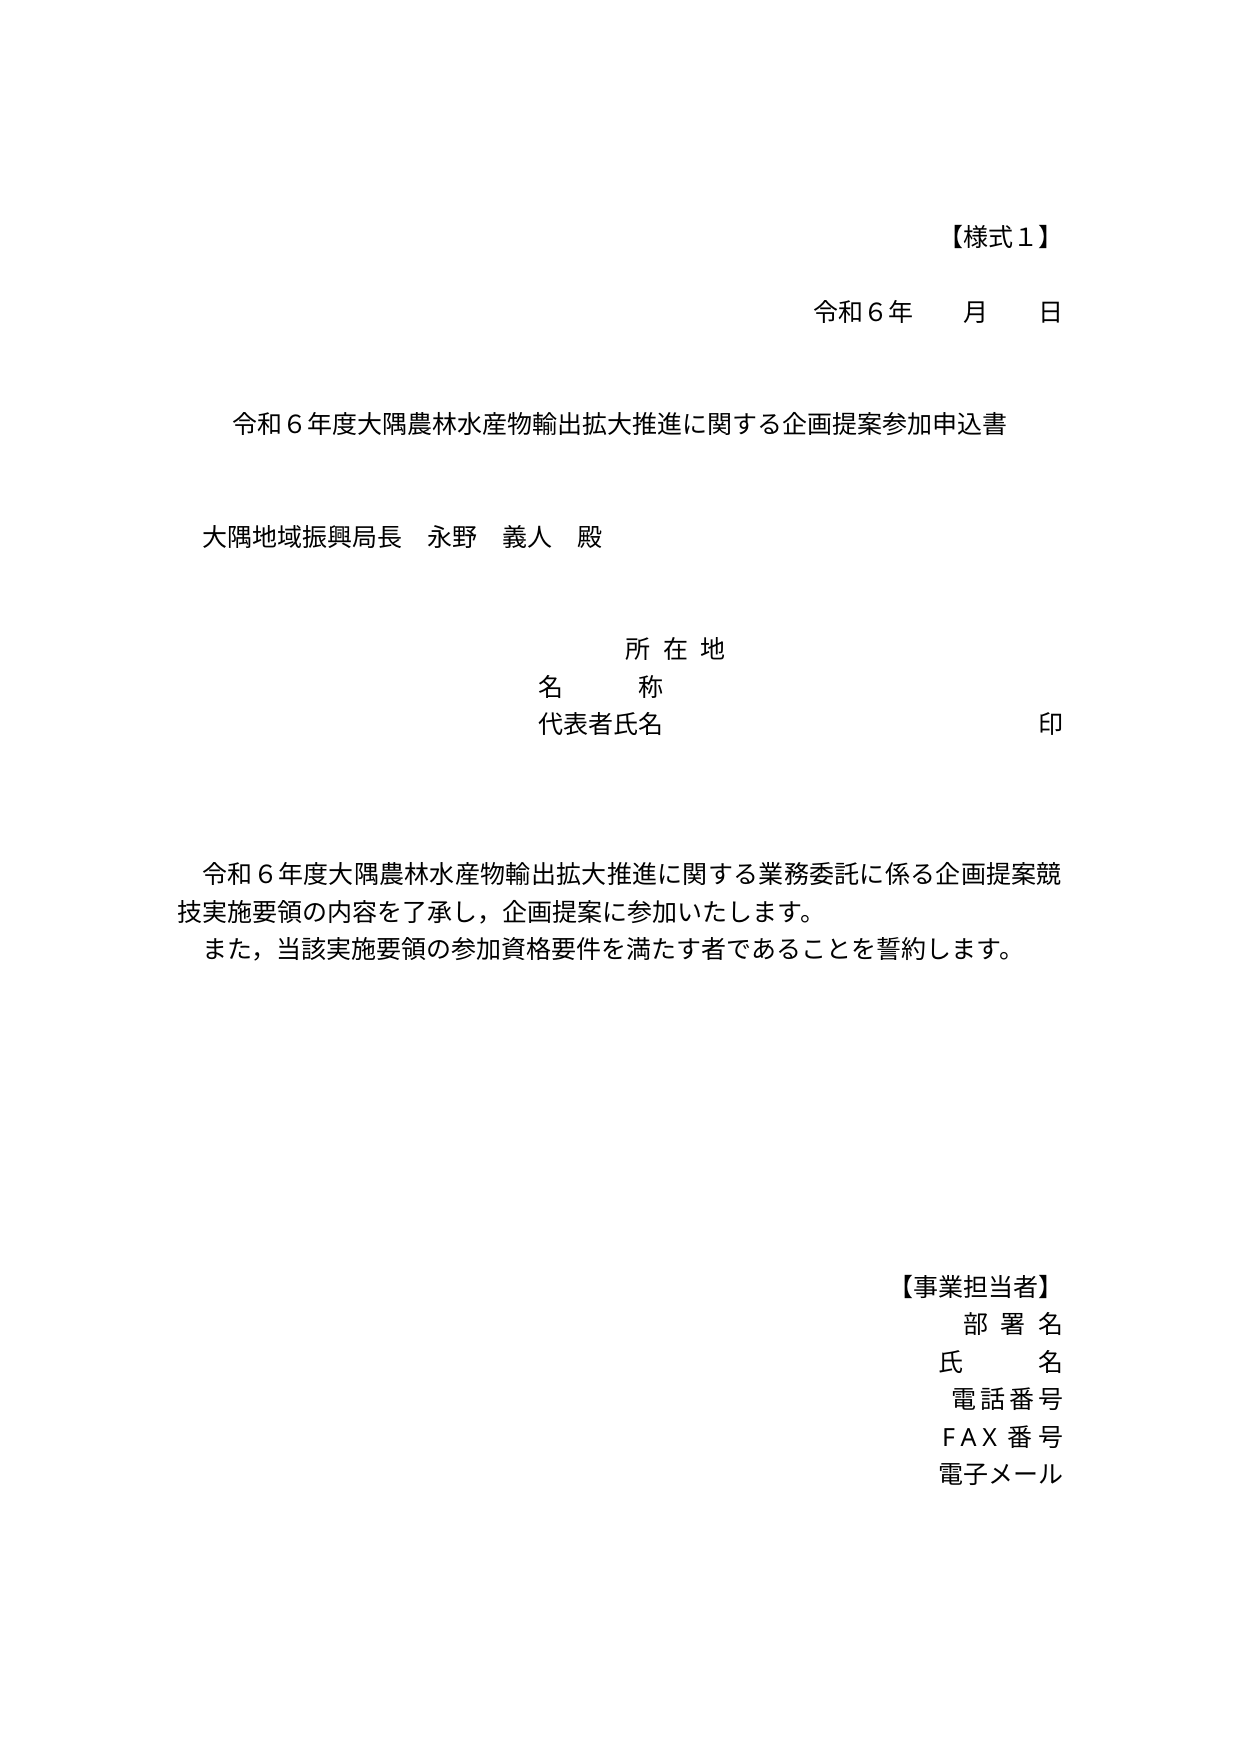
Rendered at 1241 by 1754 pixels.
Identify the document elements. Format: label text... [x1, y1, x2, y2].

text 所在地 [177, 629, 1063, 667]
text 【様式１】 [177, 217, 1063, 254]
text また，当該実施要領の参加資格要件を満たす者であることを誓約します。 [177, 929, 1063, 967]
text 大隅地域振興局長 永野 義人 殿 [177, 517, 1063, 554]
text FAX番号 [177, 1417, 1063, 1454]
text 部署名 [177, 1304, 1063, 1342]
text 【事業担当者】 [177, 1267, 1063, 1304]
text 名 称 [177, 667, 1063, 704]
text 代表者氏名 印 [177, 704, 1063, 742]
text 令和６年度大隅農林水産物輸出拡大推進に関する業務委託に係る企画提案競技実施要領の内容を了承し，企画提案に参加いたします。 [177, 854, 1063, 929]
text 電子メール [177, 1454, 1063, 1492]
text 令和６年度大隅農林水産物輸出拡大推進に関する企画提案参加申込書 [177, 404, 1063, 442]
text 令和６年 月 日 [177, 292, 1063, 329]
text 電話番号 [177, 1379, 1063, 1417]
text 氏 名 [177, 1342, 1063, 1379]
